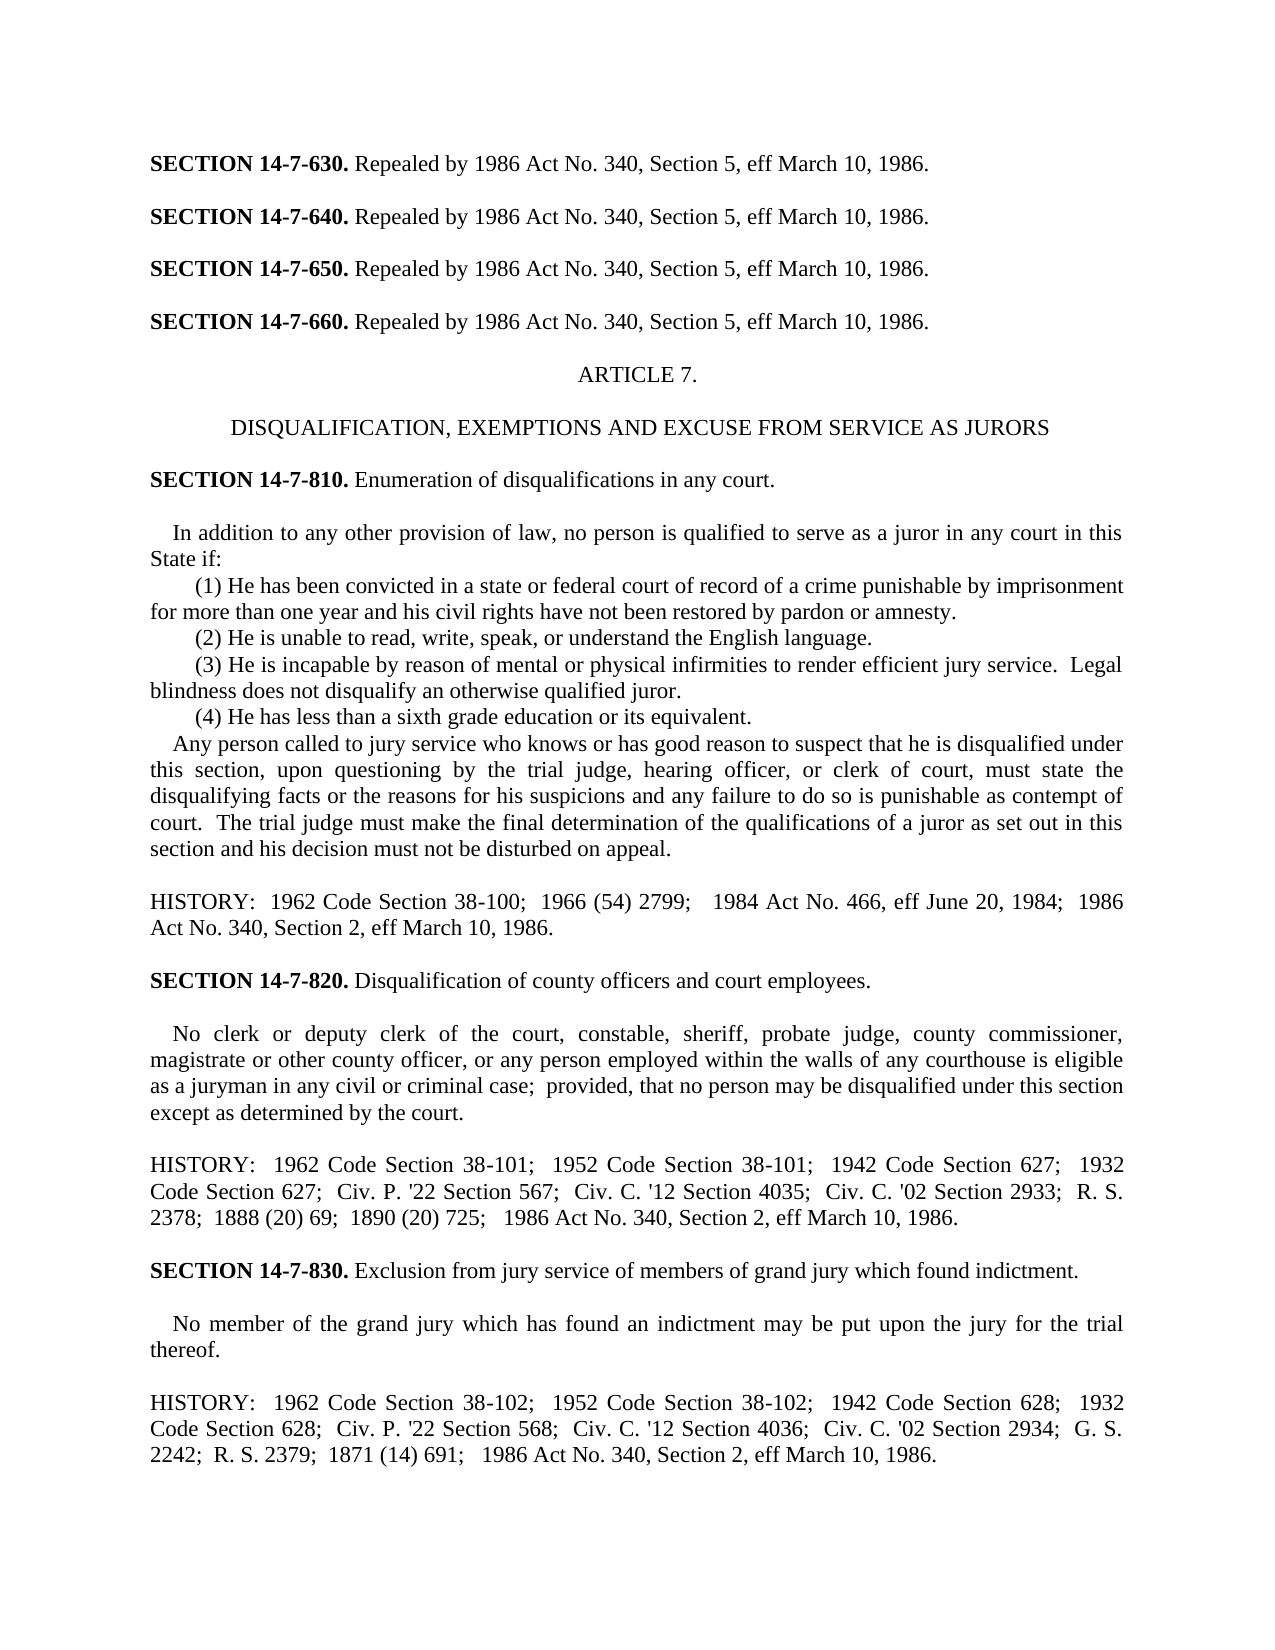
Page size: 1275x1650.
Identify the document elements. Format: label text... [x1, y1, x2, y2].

text No clerk or deputy clerk of the court, constable, sheriff, probate judge, county commissioner, magistrate or other county officer, or any person employed within the walls of any courthouse is eligible as a juryman in any civil or criminal case; provided, that no person may be disqualified under this section except as determined by the court. [150, 1020, 1125, 1125]
text HISTORY: 1962 Code Section 38-102; 1952 Code Section 38-102; 1942 Code Section 628; 1932 Code Section 628; Civ. P. '22 Section 568; Civ. C. '12 Section 4036; Civ. C. '02 Section 2934; G. S. 2242; R. S. 2379; 1871 (14) 691; 1986 Act No. 340, Section 2, eff March 10, 1986. [150, 1389, 1125, 1468]
text (1) He has been convicted in a state or federal court of record of a crime punishable by imprisonment for more than one year and his civil rights have not been restored by pardon or amnesty. [150, 572, 1125, 624]
text ARTICLE 7. [150, 361, 1125, 387]
text Any person called to jury service who knows or has good reason to suspect that he is disqualified under this section, upon questioning by the trial judge, hearing officer, or clerk of court, must state the disqualifying facts or the reasons for his suspicions and any failure to do so is punishable as contempt of court. The trial judge must make the final determination of the qualifications of a juror as set out in this section and his decision must not be disturbed on appeal. [150, 730, 1125, 862]
text SECTION 14-7-640. Repealed by 1986 Act No. 340, Section 5, eff March 10, 1986. [150, 203, 1125, 229]
text DISQUALIFICATION, EXEMPTIONS AND EXCUSE FROM SERVICE AS JURORS [150, 413, 1125, 440]
text SECTION 14-7-650. Repealed by 1986 Act No. 340, Section 5, eff March 10, 1986. [150, 255, 1125, 282]
text SECTION 14-7-630. Repealed by 1986 Act No. 340, Section 5, eff March 10, 1986. [150, 150, 1125, 176]
text HISTORY: 1962 Code Section 38-101; 1952 Code Section 38-101; 1942 Code Section 627; 1932 Code Section 627; Civ. P. '22 Section 567; Civ. C. '12 Section 4035; Civ. C. '02 Section 2933; R. S. 2378; 1888 (20) 69; 1890 (20) 725; 1986 Act No. 340, Section 2, eff March 10, 1986. [150, 1151, 1125, 1231]
text SECTION 14-7-660. Repealed by 1986 Act No. 340, Section 5, eff March 10, 1986. [150, 308, 1125, 334]
text SECTION 14-7-810. Enumeration of disqualifications in any court. [150, 466, 1125, 493]
text (2) He is unable to read, write, speak, or understand the English language. [150, 624, 1125, 651]
text HISTORY: 1962 Code Section 38-100; 1966 (54) 2799; 1984 Act No. 466, eff June 20, 1984; 1986 Act No. 340, Section 2, eff March 10, 1986. [150, 888, 1125, 941]
text No member of the grand jury which has found an indictment may be put upon the jury for the trial thereof. [150, 1309, 1125, 1362]
text (4) He has less than a sixth grade education or its equivalent. [150, 703, 1125, 730]
text SECTION 14-7-820. Disqualification of county officers and court employees. [150, 967, 1125, 993]
text (3) He is incapable by reason of mental or physical infirmities to render efficient jury service. Legal blindness does not disqualify an otherwise qualified juror. [150, 651, 1125, 703]
text SECTION 14-7-830. Exclusion from jury service of members of grand jury which found indictment. [150, 1257, 1125, 1283]
text In addition to any other provision of law, no person is qualified to serve as a juror in any court in this State if: [150, 519, 1125, 572]
